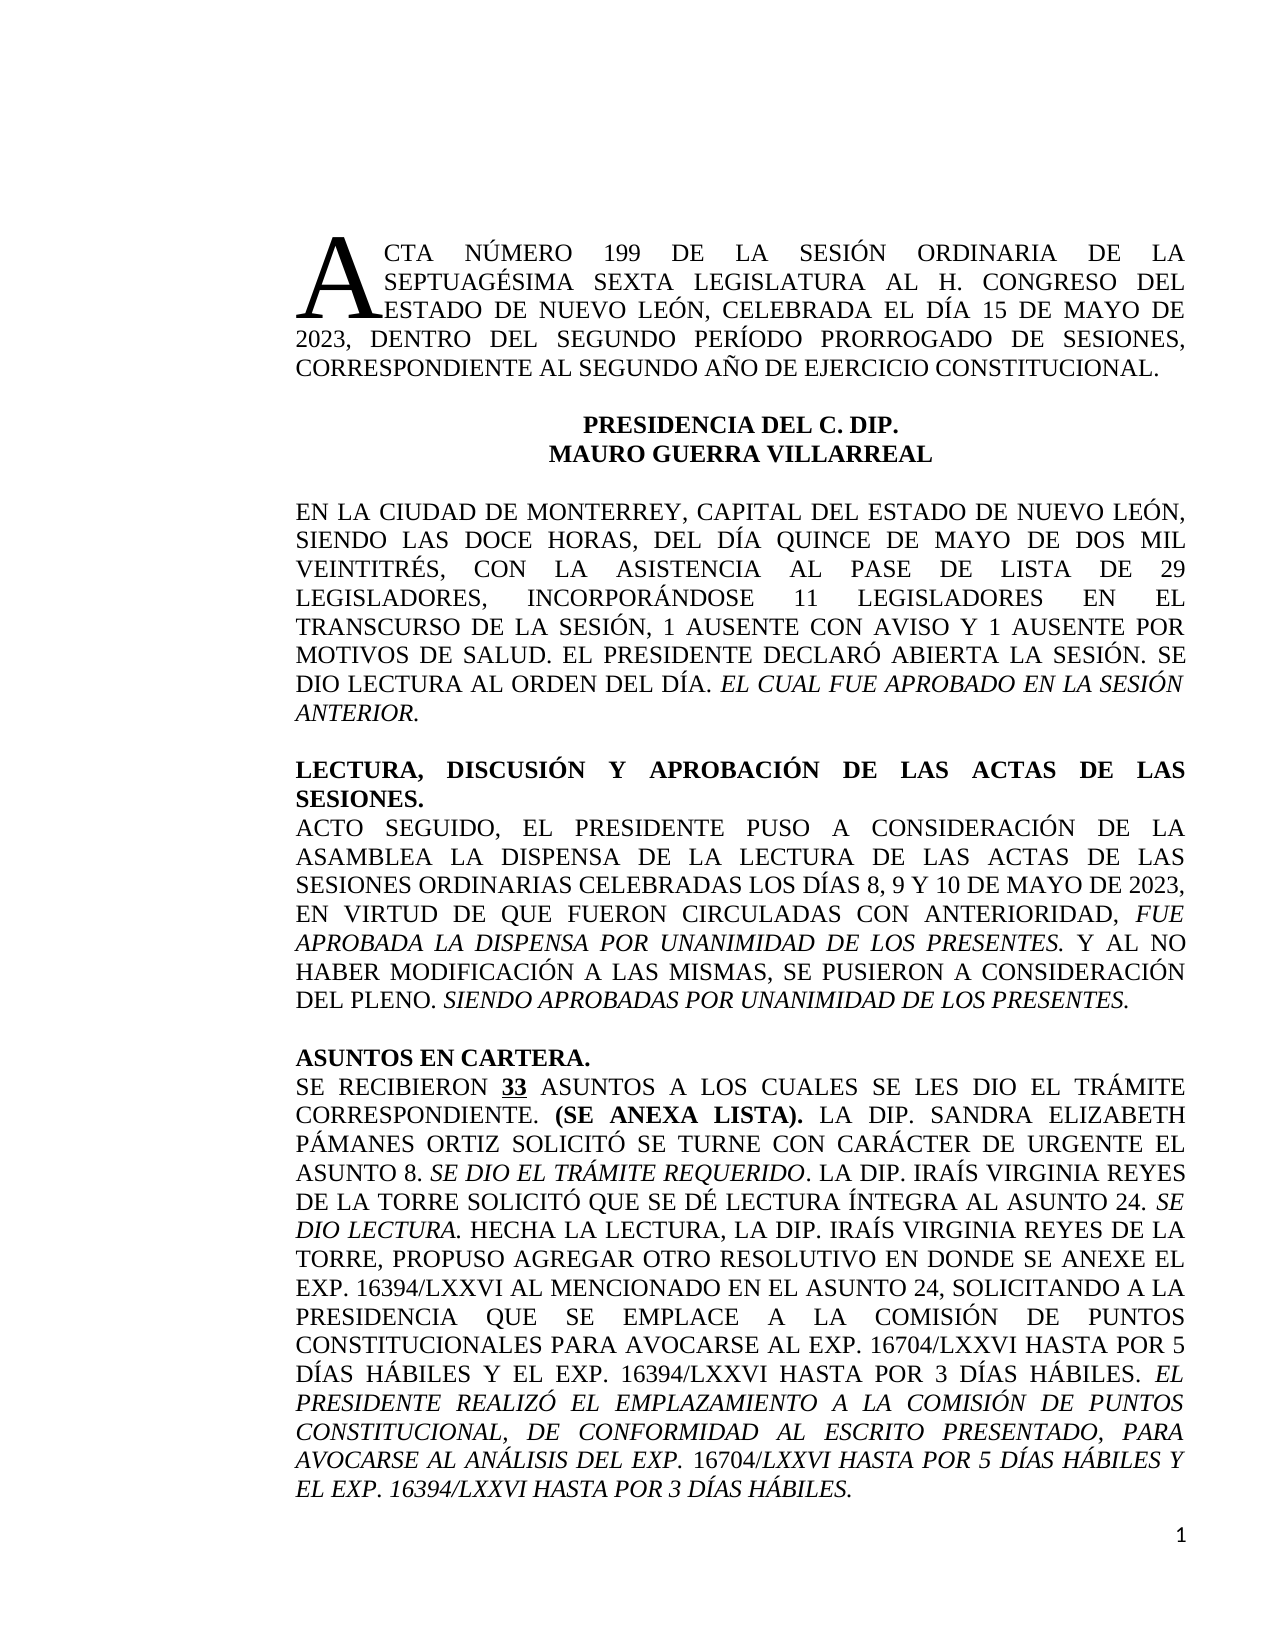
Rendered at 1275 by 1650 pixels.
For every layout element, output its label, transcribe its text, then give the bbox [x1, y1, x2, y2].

text CTA NÚMERO 199 DE LA SESIÓN ORDINARIA DE LA SEPTUAGÉSIMA SEXTA LEGISLATURA AL H. CONGRESO DEL ESTADO DE NUEVO LEÓN, CELEBRADA EL DÍA 15 DE MAYO DE 2023, DENTRO DEL SEGUNDO PERÍODO PRORROGADO DE SESIONES, CORRESPONDIENTE AL SEGUNDO AÑO DE EJERCICIO CONSTITUCIONAL. [295, 238, 1186, 382]
text PRESIDENCIA DEL C. DIP. [295, 410, 1186, 439]
text MAURO GUERRA VILLARREAL [295, 439, 1186, 468]
text LECTURA, DISCUSIÓN Y APROBACIÓN DE LAS ACTAS DE LAS SESIONES. [295, 755, 1186, 813]
text SE RECIBIERON 33 ASUNTOS A LOS CUALES SE LES DIO EL TRÁMITE CORRESPONDIENTE. (SE ANEXA LISTA). LA DIP. SANDRA ELIZABETH PÁMANES ORTIZ SOLICITÓ SE TURNE CON CARÁCTER DE URGENTE EL ASUNTO 8. SE DIO EL TRÁMITE REQUERIDO. LA DIP. IRAÍS VIRGINIA REYES DE LA TORRE SOLICITÓ QUE SE DÉ LECTURA ÍNTEGRA AL ASUNTO 24. SE DIO LECTURA. HECHA LA LECTURA, LA DIP. IRAÍS VIRGINIA REYES DE LA TORRE, PROPUSO AGREGAR OTRO RESOLUTIVO EN DONDE SE ANEXE EL EXP. 16394/LXXVI AL MENCIONADO EN EL ASUNTO 24, SOLICITANDO A LA PRESIDENCIA QUE SE EMPLACE A LA COMISIÓN DE PUNTOS CONSTITUCIONALES PARA AVOCARSE AL EXP. 16704/LXXVI HASTA POR 5 DÍAS HÁBILES Y EL EXP. 16394/LXXVI HASTA POR 3 DÍAS HÁBILES. EL PRESIDENTE REALIZÓ EL EMPLAZAMIENTO A LA COMISIÓN DE PUNTOS CONSTITUCIONAL, DE CONFORMIDAD AL ESCRITO PRESENTADO, PARA AVOCARSE AL ANÁLISIS DEL EXP. 16704/LXXVI HASTA POR 5 DÍAS HÁBILES Y EL EXP. 16394/LXXVI HASTA POR 3 DÍAS HÁBILES. [295, 1072, 1186, 1503]
text ASUNTOS EN CARTERA. [295, 1043, 1186, 1072]
text ACTO SEGUIDO, EL PRESIDENTE PUSO A CONSIDERACIÓN DE LA ASAMBLEA LA DISPENSA DE LA LECTURA DE LAS ACTAS DE LAS SESIONES ORDINARIAS CELEBRADAS LOS DÍAS 8, 9 Y 10 DE MAYO DE 2023, EN VIRTUD DE QUE FUERON CIRCULADAS CON ANTERIORIDAD, FUE APROBADA LA DISPENSA POR UNANIMIDAD DE LOS PRESENTES. Y AL NO HABER MODIFICACIÓN A LAS MISMAS, SE PUSIERON A CONSIDERACIÓN DEL PLENO. SIENDO APROBADAS POR UNANIMIDAD DE LOS PRESENTES. [295, 813, 1186, 1014]
text EN LA CIUDAD DE MONTERREY, CAPITAL DEL ESTADO DE NUEVO LEÓN, SIENDO LAS DOCE HORAS, DEL DÍA QUINCE DE MAYO DE DOS MIL VEINTITRÉS, CON LA ASISTENCIA AL PASE DE LISTA DE 29 LEGISLADORES, INCORPORÁNDOSE 11 LEGISLADORES EN EL TRANSCURSO DE LA SESIÓN, 1 AUSENTE CON AVISO Y 1 AUSENTE POR MOTIVOS DE SALUD. EL PRESIDENTE DECLARÓ ABIERTA LA SESIÓN. SE DIO LECTURA AL ORDEN DEL DÍA. EL CUAL FUE APROBADO EN LA SESIÓN ANTERIOR. [295, 497, 1186, 727]
